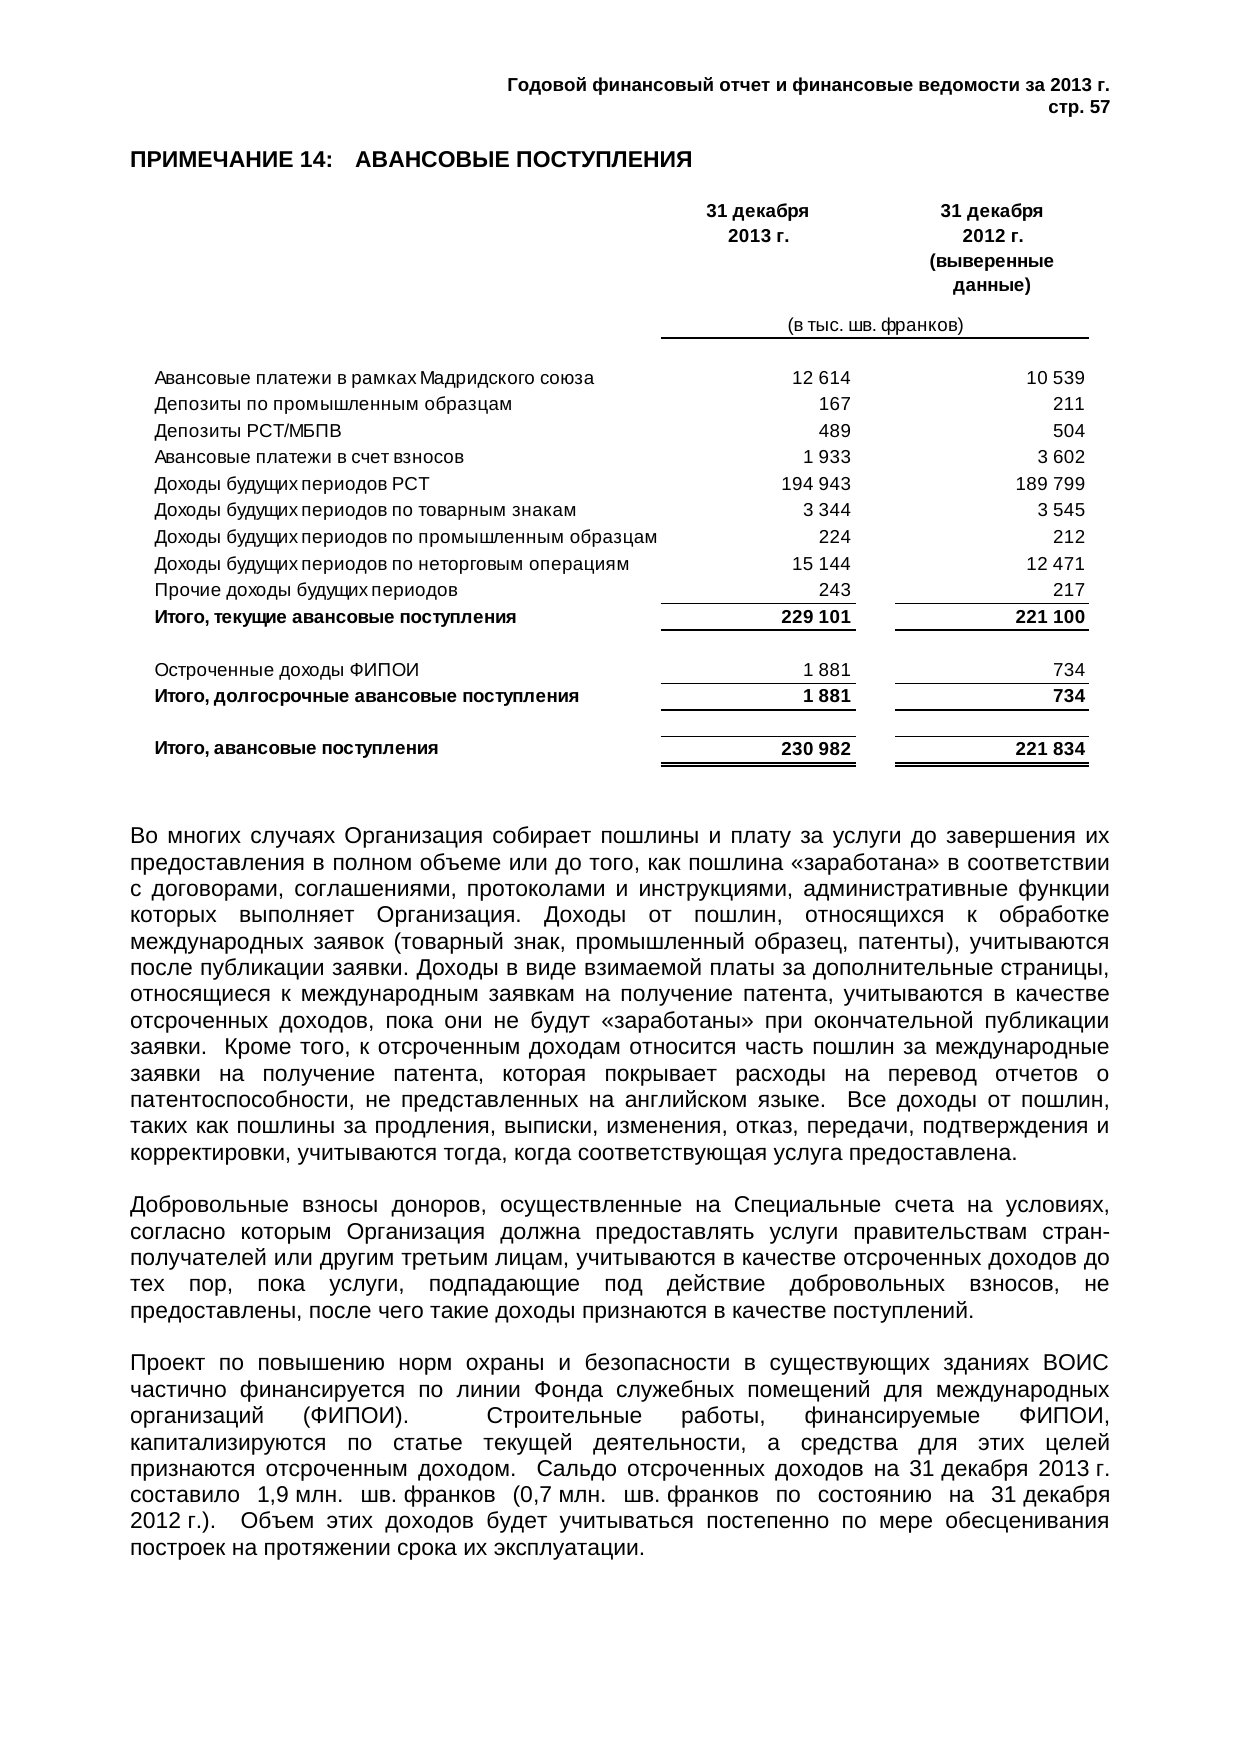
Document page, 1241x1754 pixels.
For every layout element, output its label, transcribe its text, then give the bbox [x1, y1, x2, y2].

text Добровольные взносы доноров, осуществленные на Специальные счета на условиях, согласно которым Организация должна предоставлять услуги правительствам стран-получателей или другим третьим лицам, учитываются в качестве отсроченных доходов до тех пор, пока услуги, подпадающие под действие добровольных взносов, не предоставлены, после чего такие доходы признаются в качестве поступлений. [130, 1191, 1110, 1323]
text Проект по повышению норм охраны и безопасности в существующих зданиях ВОИС частично финансируется по линии Фонда служебных помещений для международных организаций (ФИПОИ). Строительные работы, финансируемые ФИПОИ, капитализируются по статье текущей деятельности, а средства для этих целей признаются отсроченным доходом. Сальдо отсроченных доходов на 31 декабря 2013 г. составило 1,9 млн. шв. франков (0,7 млн. шв. франков по состоянию на 31 декабря 2012 г.). Объем этих доходов будет учитываться постепенно по мере обесценивания построек на протяжении срока их эксплуатации. [130, 1349, 1110, 1560]
subtitle примечание 14: авансовые поступления [130, 146, 1110, 172]
text Во многих случаях Организация собирает пошлины и плату за услуги до завершения их предоставления в полном объеме или до того, как пошлина «заработана» в соответствии с договорами, соглашениями, протоколами и инструкциями, административные функции которых выполняет Организация. Доходы от пошлин, относящихся к обработке международных заявок (товарный знак, промышленный образец, патенты), учитываются после публикации заявки. Доходы в виде взимаемой платы за дополнительные страницы, относящиеся к международным заявкам на получение патента, учитываются в качестве отсроченных доходов, пока они не будут «заработаны» при окончательной публикации заявки. Кроме того, к отсроченным доходам относится часть пошлин за международные заявки на получение патента, которая покрывает расходы на перевод отчетов о патентоспособности, не представленных на английском языке. Все доходы от пошлин, таких как пошлины за продления, выписки, изменения, отказ, передачи, подтверждения и корректировки, учитываются тогда, когда соответствующая услуга предоставлена. [130, 822, 1110, 1165]
